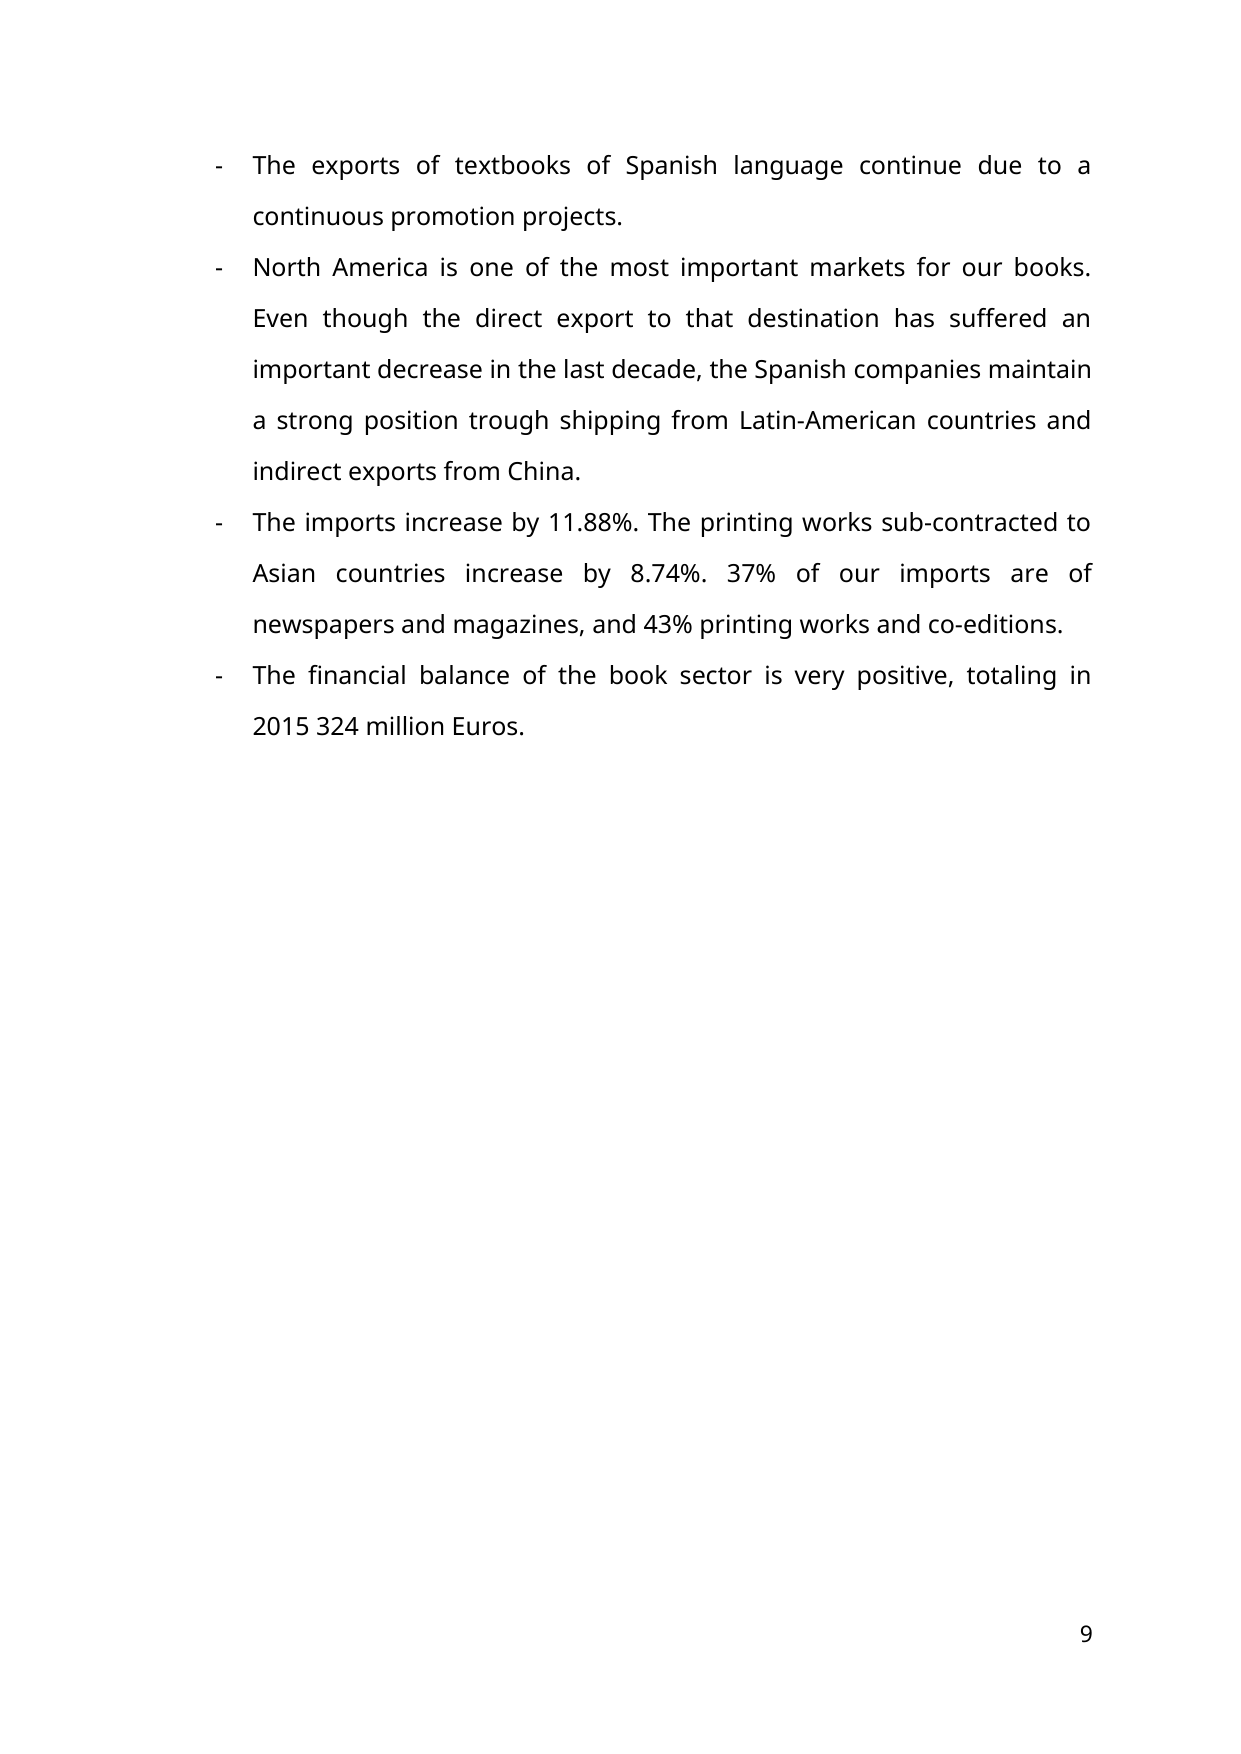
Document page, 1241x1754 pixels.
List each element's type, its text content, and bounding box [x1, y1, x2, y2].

list The imports increase by 11.88%. The printing works sub-contracted to Asian countries increase by 8.74%. 37% of our imports are of newspapers and magazines, and 43% printing works and co-editions. [215, 505, 1092, 641]
list The exports of textbooks of Spanish language continue due to a continuous promotion projects. [215, 148, 1092, 233]
list North America is one of the most important markets for our books. Even though the direct export to that destination has suffered an important decrease in the last decade, the Spanish companies maintain a strong position trough shipping from Latin-American countries and indirect exports from China. [215, 250, 1092, 488]
list The financial balance of the book sector is very positive, totaling in 2015 324 million Euros. [215, 658, 1092, 743]
